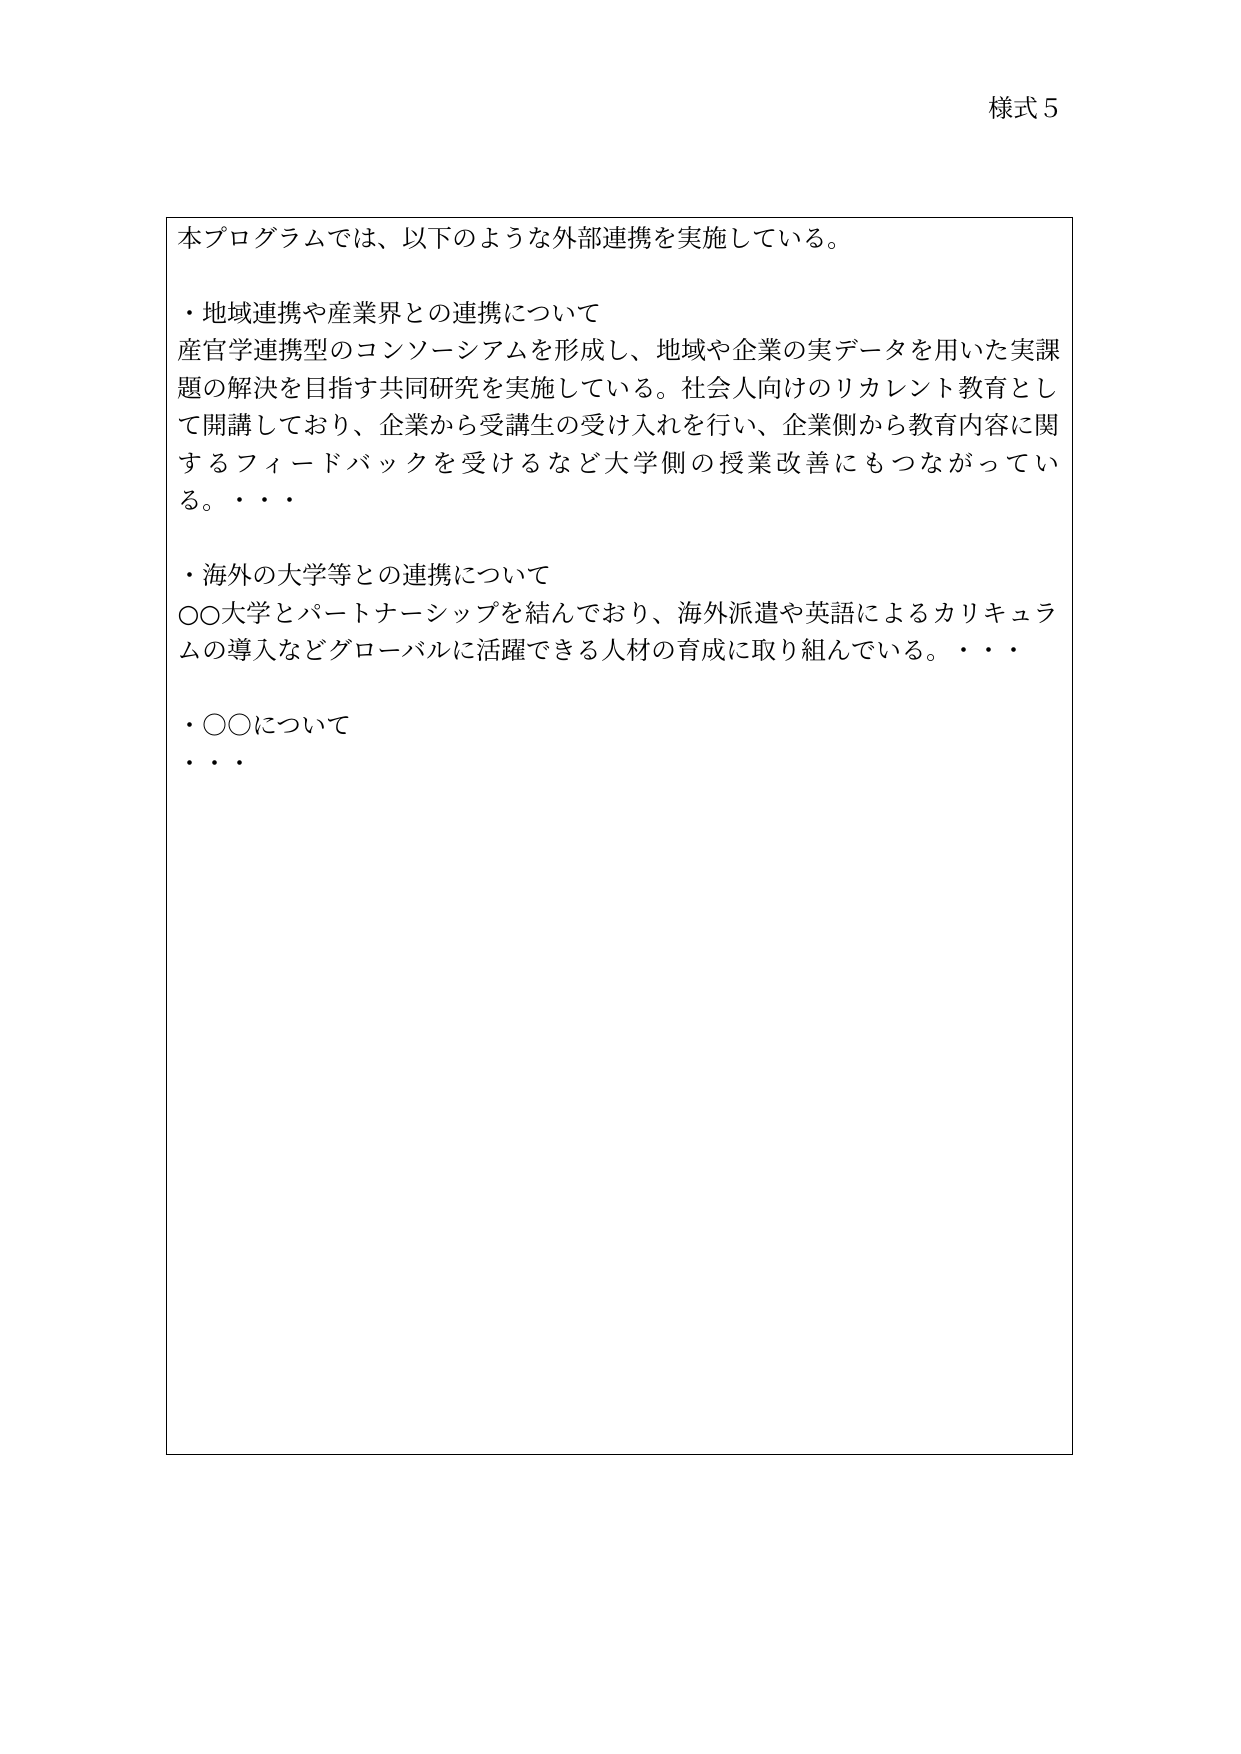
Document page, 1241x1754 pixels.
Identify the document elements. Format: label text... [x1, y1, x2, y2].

table_header 本プログラムでは、以下のような外部連携を実施している。 ・地域連携や産業界との連携について 産官学連携型のコンソーシアムを形成し、地域や企業の実データを用いた実課題の解決を目指す共同研究を実施している。社会人向けのリカレント教育として開講しており、企業から受講生の受け入れを行い、企業側から教育内容に関するフィードバックを受けるなど大学側の授業改善にもつながっている。・・・ ・海外の大学等との連携について ○○大学とパートナーシップを結んでおり、海外派遣や英語によるカリキュラムの導入などグローバルに活躍できる人材の育成に取り組んでいる。・・・ ・○○について ・・・ [167, 218, 1072, 1454]
